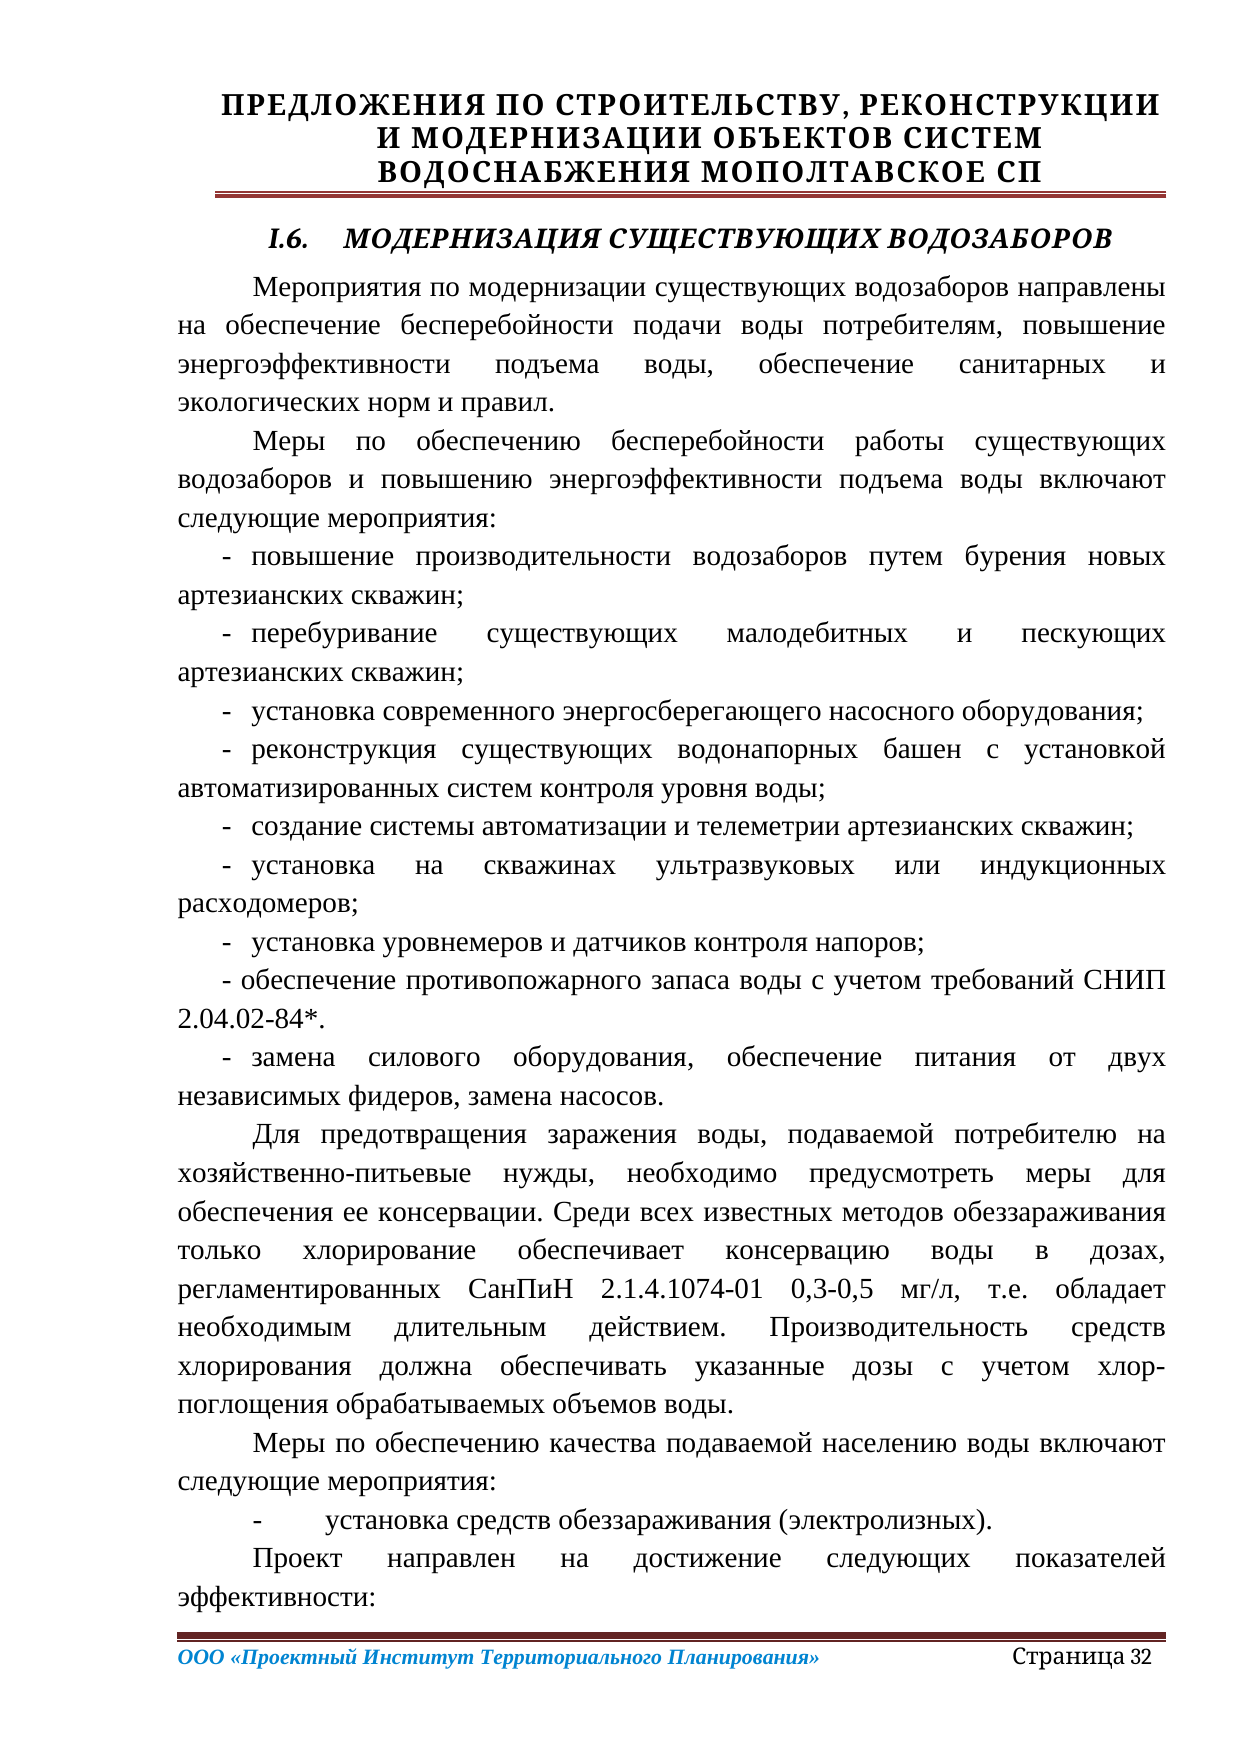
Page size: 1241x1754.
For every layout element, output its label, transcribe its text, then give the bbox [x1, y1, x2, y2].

list повышение производительности водозаборов путем бурения новых артезианских скважин; [177, 538, 1166, 611]
list перебуривание существующих малодебитных и пескующих артезианских скважин; [177, 616, 1166, 688]
list установка на скважинах ультразвуковых или индукционных расходомеров; [177, 847, 1166, 919]
text Проект направлен на достижение следующих показателей эффективности: [177, 1541, 1166, 1613]
list установка средств обеззараживания (электролизных). [177, 1502, 1166, 1536]
text Меры по обеспечению качества подаваемой населению воды включают следующие мероприятия: [177, 1425, 1166, 1497]
list создание системы автоматизации и телеметрии артезианских скважин; [177, 808, 1166, 842]
subtitle Предложения по строительству, реконструкции и модернизации объектов систем водоснабжения МОПолтавское СП [215, 89, 1166, 191]
list реконструкция существующих водонапорных башен с установкой автоматизированных систем контроля уровня воды; [177, 731, 1166, 803]
text Для предотвращения заражения воды, подаваемой потребителю на хозяйственно-питьевые нужды, необходимо предусмотреть меры для обеспечения ее консервации. Среди всех известных методов обеззараживания только хлорирование обеспечивает консервацию воды в дозах, регламентированных СанПиН 2.1.4.1074-01 0,3-0,5 мг/л, т.е. обладает необходимым длительным действием. Производительность средств хлорирования должна обеспечивать указанные дозы с учетом хлор-поглощения обрабатываемых объемов воды. [177, 1117, 1166, 1420]
list Модернизация существующих водозаборов [214, 223, 1166, 256]
text Меры по обеспечению бесперебойности работы существующих водозаборов и повышению энергоэффективности подъема воды включают следующие мероприятия: [177, 423, 1166, 533]
text - обеспечение противопожарного запаса воды с учетом требований СНИП 2.04.02-84*. [177, 962, 1166, 1034]
list установка современного энергосберегающего насосного оборудования; [177, 693, 1166, 726]
text Мероприятия по модернизации существующих водозаборов направлены на обеспечение бесперебойности подачи воды потребителям, повышение энергоэффективности подъема воды, обеспечение санитарных и экологических норм и правил. [177, 269, 1166, 418]
list установка уровнемеров и датчиков контроля напоров; [177, 924, 1166, 957]
list замена силового оборудования, обеспечение питания от двух независимых фидеров, замена насосов. [177, 1039, 1166, 1112]
